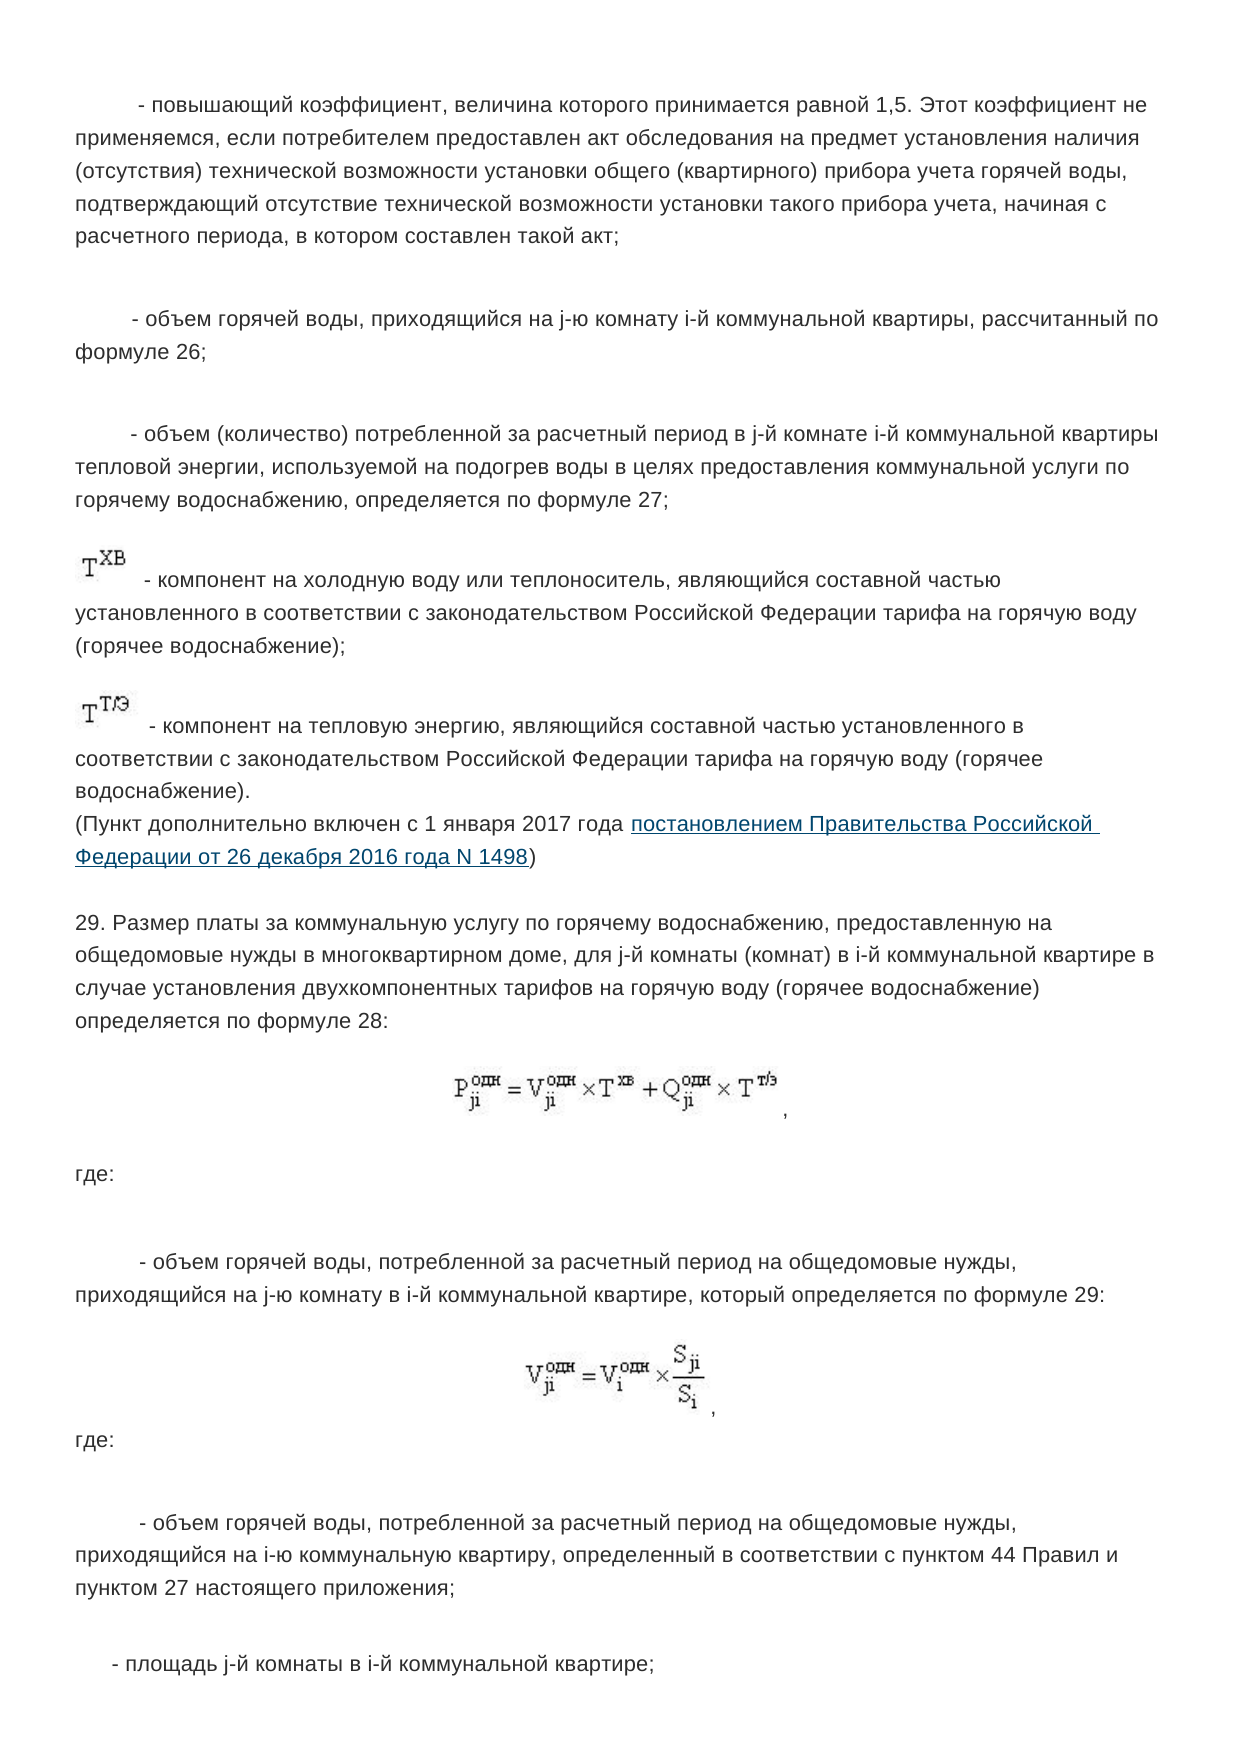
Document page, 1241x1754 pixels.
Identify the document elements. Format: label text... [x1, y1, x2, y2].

text где: - объем горячей воды, потребленной за расчетный период на общедомовые нужды, приходящийся на j-ю комнату в i-й коммунальной квартире, который определяется по формуле 29: [75, 1121, 1165, 1339]
picture [75, 690, 143, 734]
picture [452, 1066, 783, 1116]
picture [523, 1339, 711, 1415]
text 29. Размер платы за коммунальную услугу по горячему водоснабжению, предоставленную на общедомовые нужды в многоквартирном доме, для j-й комнаты (комнат) в i-й коммунальной квартире в случае установления двухкомпонентных тарифов на горячую воду (горячее водоснабжение) определяется по формуле 28: [75, 902, 1165, 1066]
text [75, 75, 1165, 902]
picture [75, 545, 138, 588]
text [75, 1419, 1165, 1677]
text , [75, 1339, 1165, 1419]
